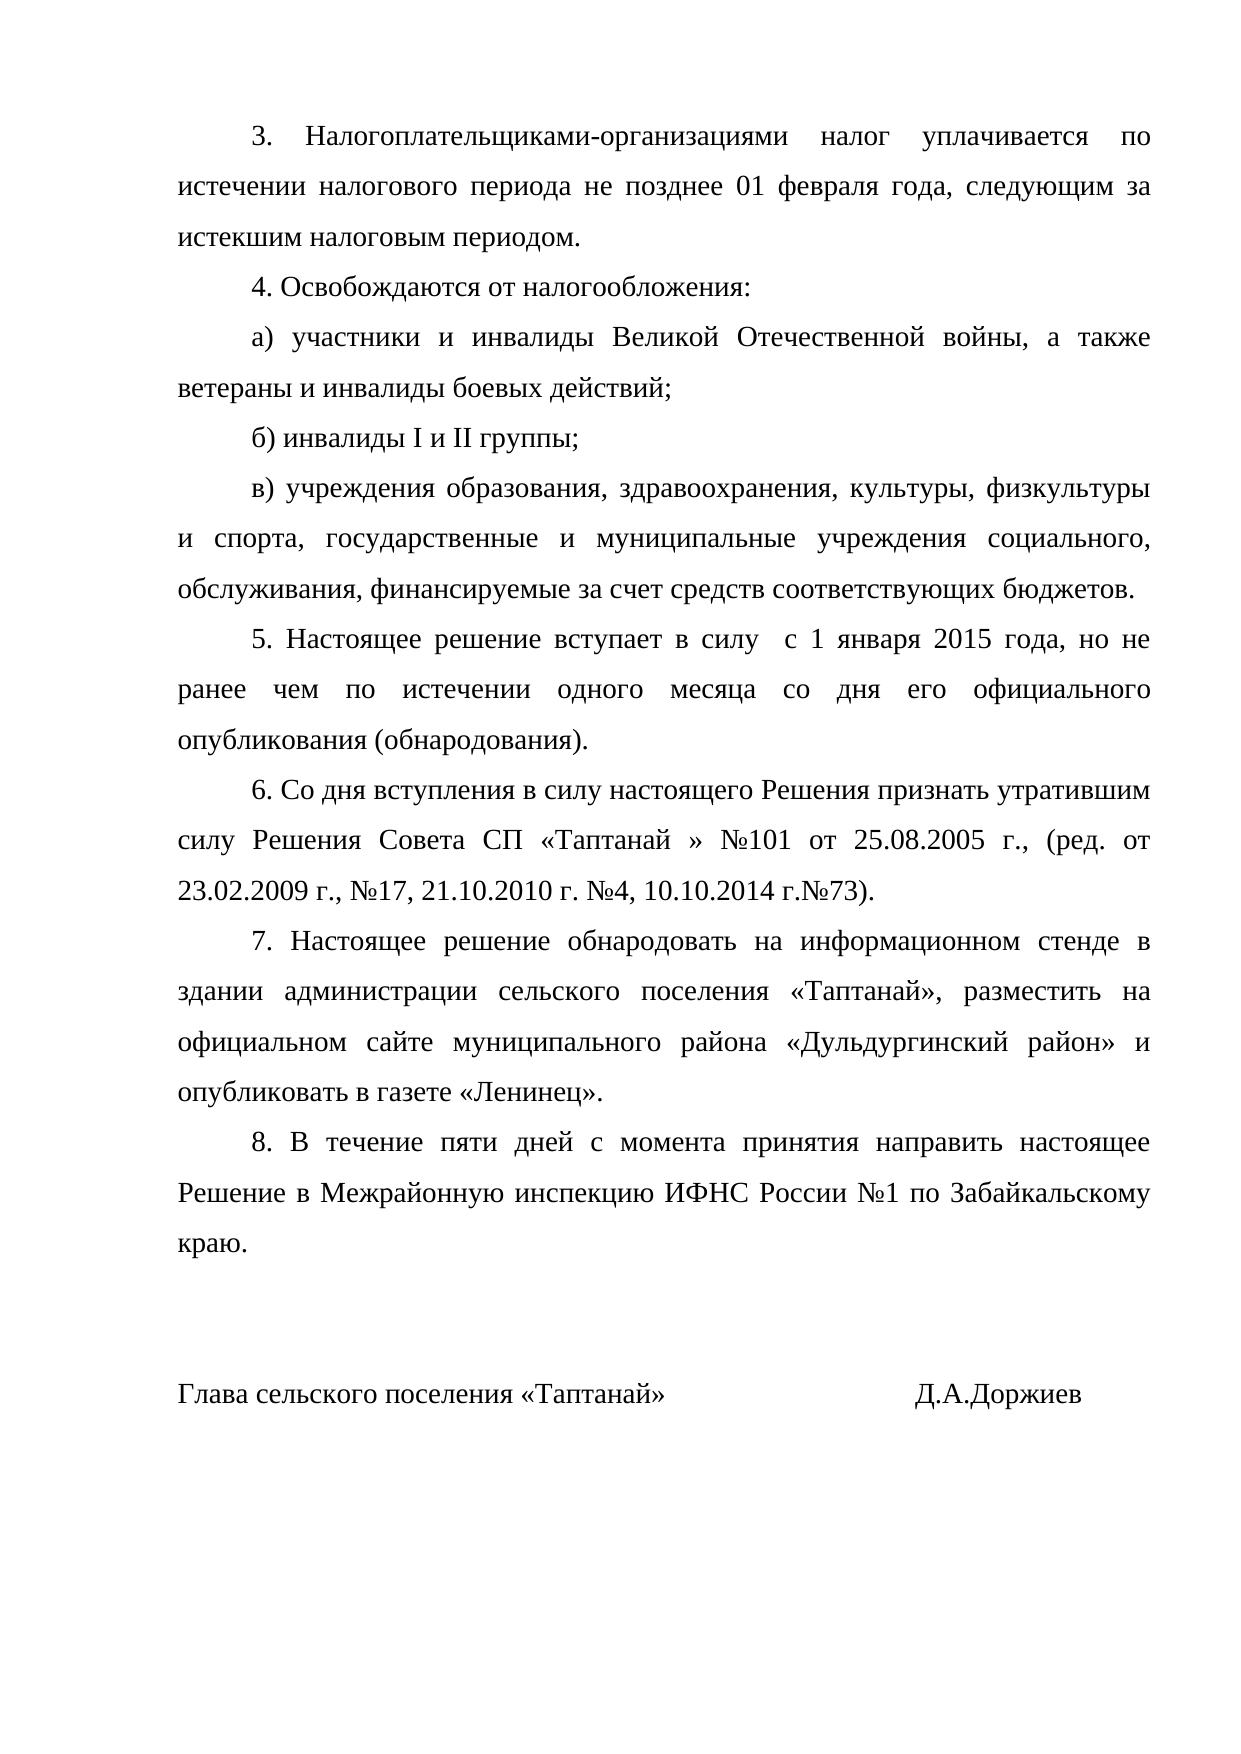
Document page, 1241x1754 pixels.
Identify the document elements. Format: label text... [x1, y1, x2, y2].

text б) инвалиды I и II группы; [177, 420, 1152, 453]
text 4. Освобождаются от налогообложения: [177, 269, 1152, 303]
text 7. Настоящее решение обнародовать на информационном стенде в здании администрации сельского поселения «Таптанай», разместить на официальном сайте муниципального района «Дульдургинский район» и опубликовать в газете «Ленинец». [177, 923, 1152, 1108]
text Глава сельского поселения «Таптанай» Д.А.Доржиев [177, 1376, 1152, 1409]
text 8. В течение пяти дней с момента принятия направить настоящее Решение в Межрайонную инспекцию ИФНС России №1 по Забайкальскому краю. [177, 1124, 1152, 1258]
text в) учреждения образования, здравоохранения, культуры, физкультуры и спорта, государственные и муниципальные учреждения социального, обслуживания, финансируемые за счет средств соответствующих бюджетов. [177, 470, 1152, 604]
text 3. Налогоплательщиками-организациями налог уплачивается по истечении налогового периода не позднее 01 февраля года, следующим за истекшим налоговым периодом. [177, 118, 1152, 252]
text а) участники и инвалиды Великой Отечественной войны, а также ветераны и инвалиды боевых действий; [177, 319, 1152, 403]
text 5. Настоящее решение вступает в силу с 1 января 2015 года, но не ранее чем по истечении одного месяца со дня его официального опубликования (обнародования). [177, 621, 1152, 755]
text 6. Со дня вступления в силу настоящего Решения признать утратившим силу Решения Совета СП «Таптанай » №101 от 25.08.2005 г., (ред. от 23.02.2009 г., №17, 21.10.2010 г. №4, 10.10.2014 г.№73). [177, 772, 1152, 906]
